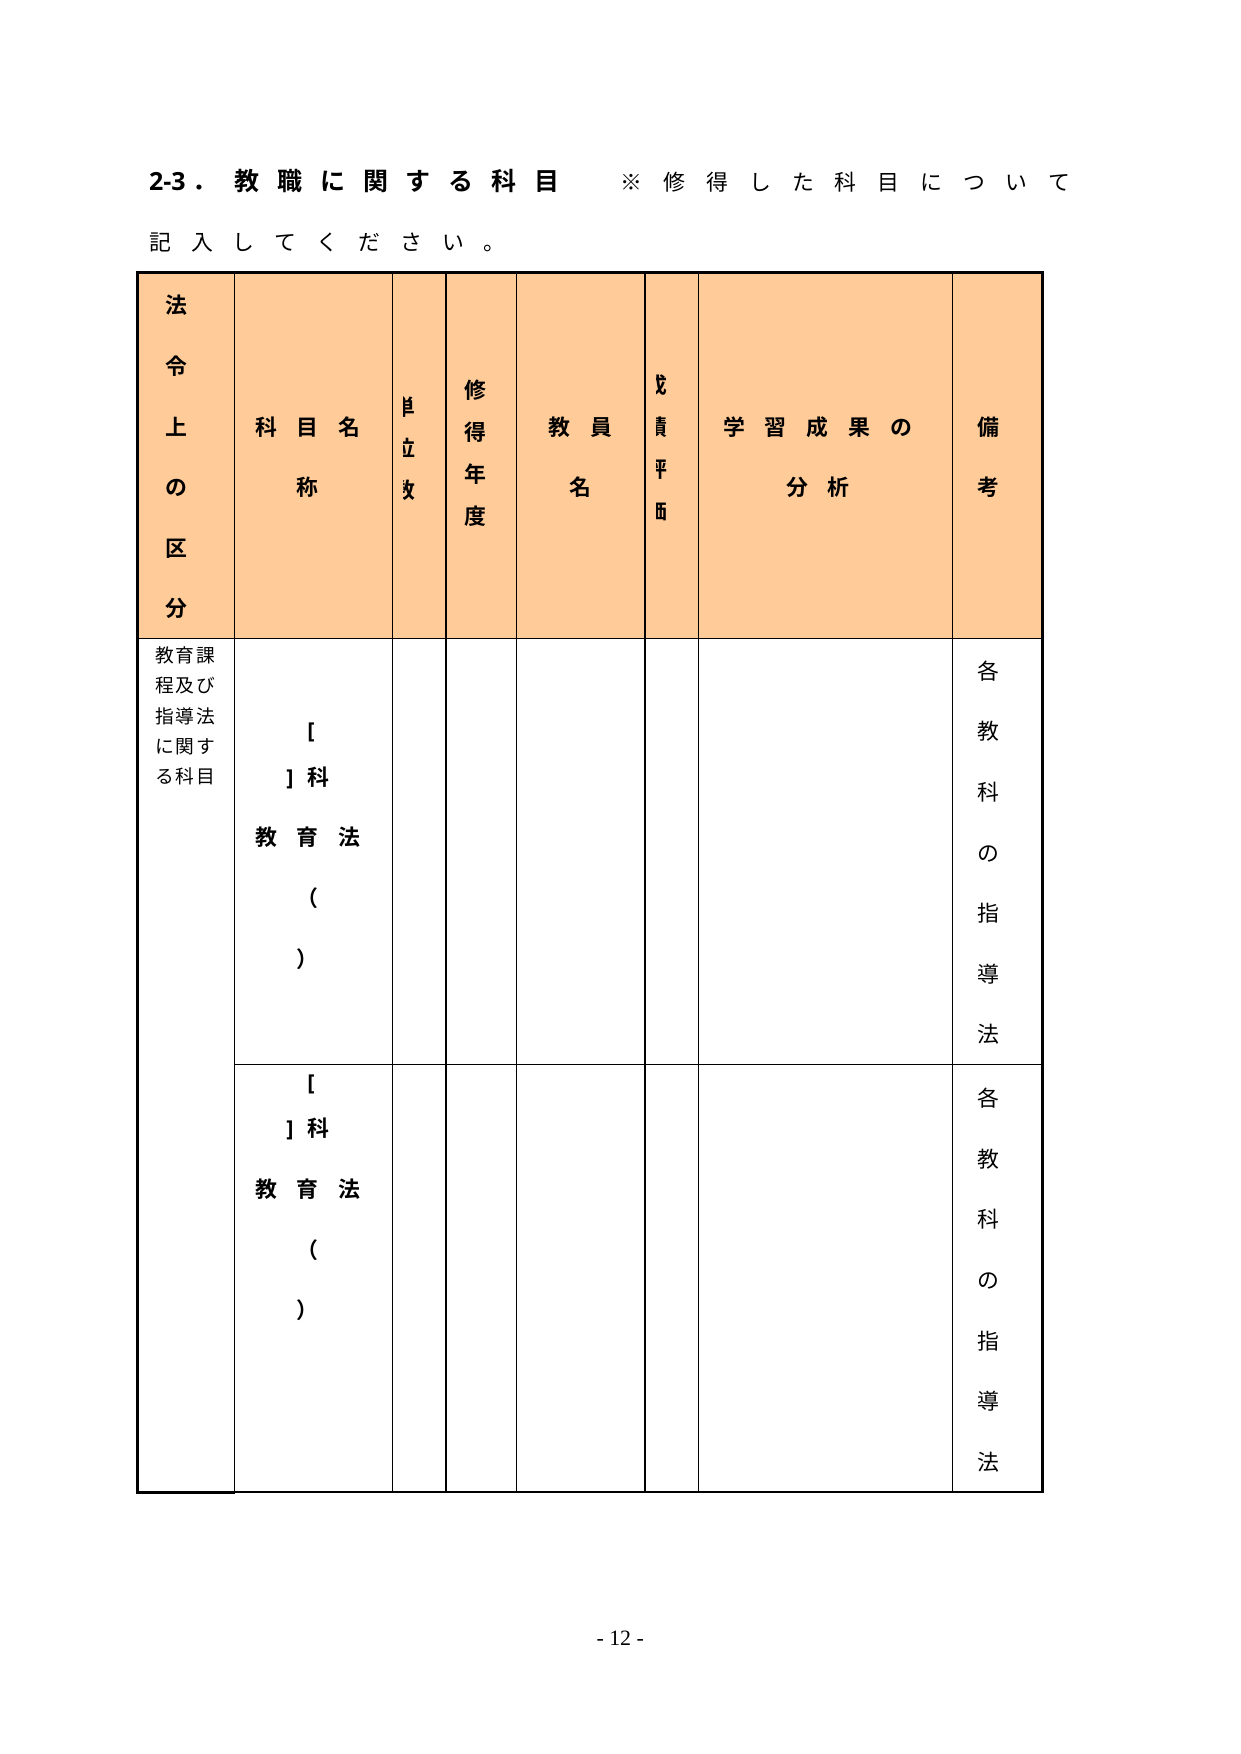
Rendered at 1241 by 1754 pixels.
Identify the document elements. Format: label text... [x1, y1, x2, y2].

table_cell [699, 1065, 952, 1491]
table_cell [393, 1065, 445, 1491]
table_cell [517, 639, 644, 1063]
table_cell [447, 639, 516, 1063]
table_header 教員名 [517, 274, 644, 638]
table_header 修得年度 [447, 274, 516, 638]
table_cell 教育課程及び指導法に関する科目 [139, 639, 234, 1491]
table_header 科目名称 [235, 274, 392, 638]
table_cell [ ]科 教育法 （ ） [235, 1065, 392, 1491]
table_header 成績評価 [646, 274, 698, 638]
table_cell [393, 639, 445, 1063]
table_cell [517, 1065, 644, 1491]
table_cell 各教科の指導法 [953, 639, 1041, 1063]
table_cell 各教科の指導法 [953, 1065, 1041, 1491]
table_cell [ ]科 教育法 （ ） [235, 639, 392, 1063]
table_header 単位数 [393, 274, 445, 638]
table_header 法令上の区分 [139, 274, 234, 638]
table_header 学習成果の分析 [699, 274, 952, 638]
table_cell [447, 1065, 516, 1491]
table_header 備考 [953, 274, 1041, 638]
table_cell [646, 1065, 698, 1491]
table_cell [646, 639, 698, 1063]
table_cell [699, 639, 952, 1063]
text 2-3．教職に関する科目 ※修得した科目について記入してください。 [149, 149, 1091, 271]
